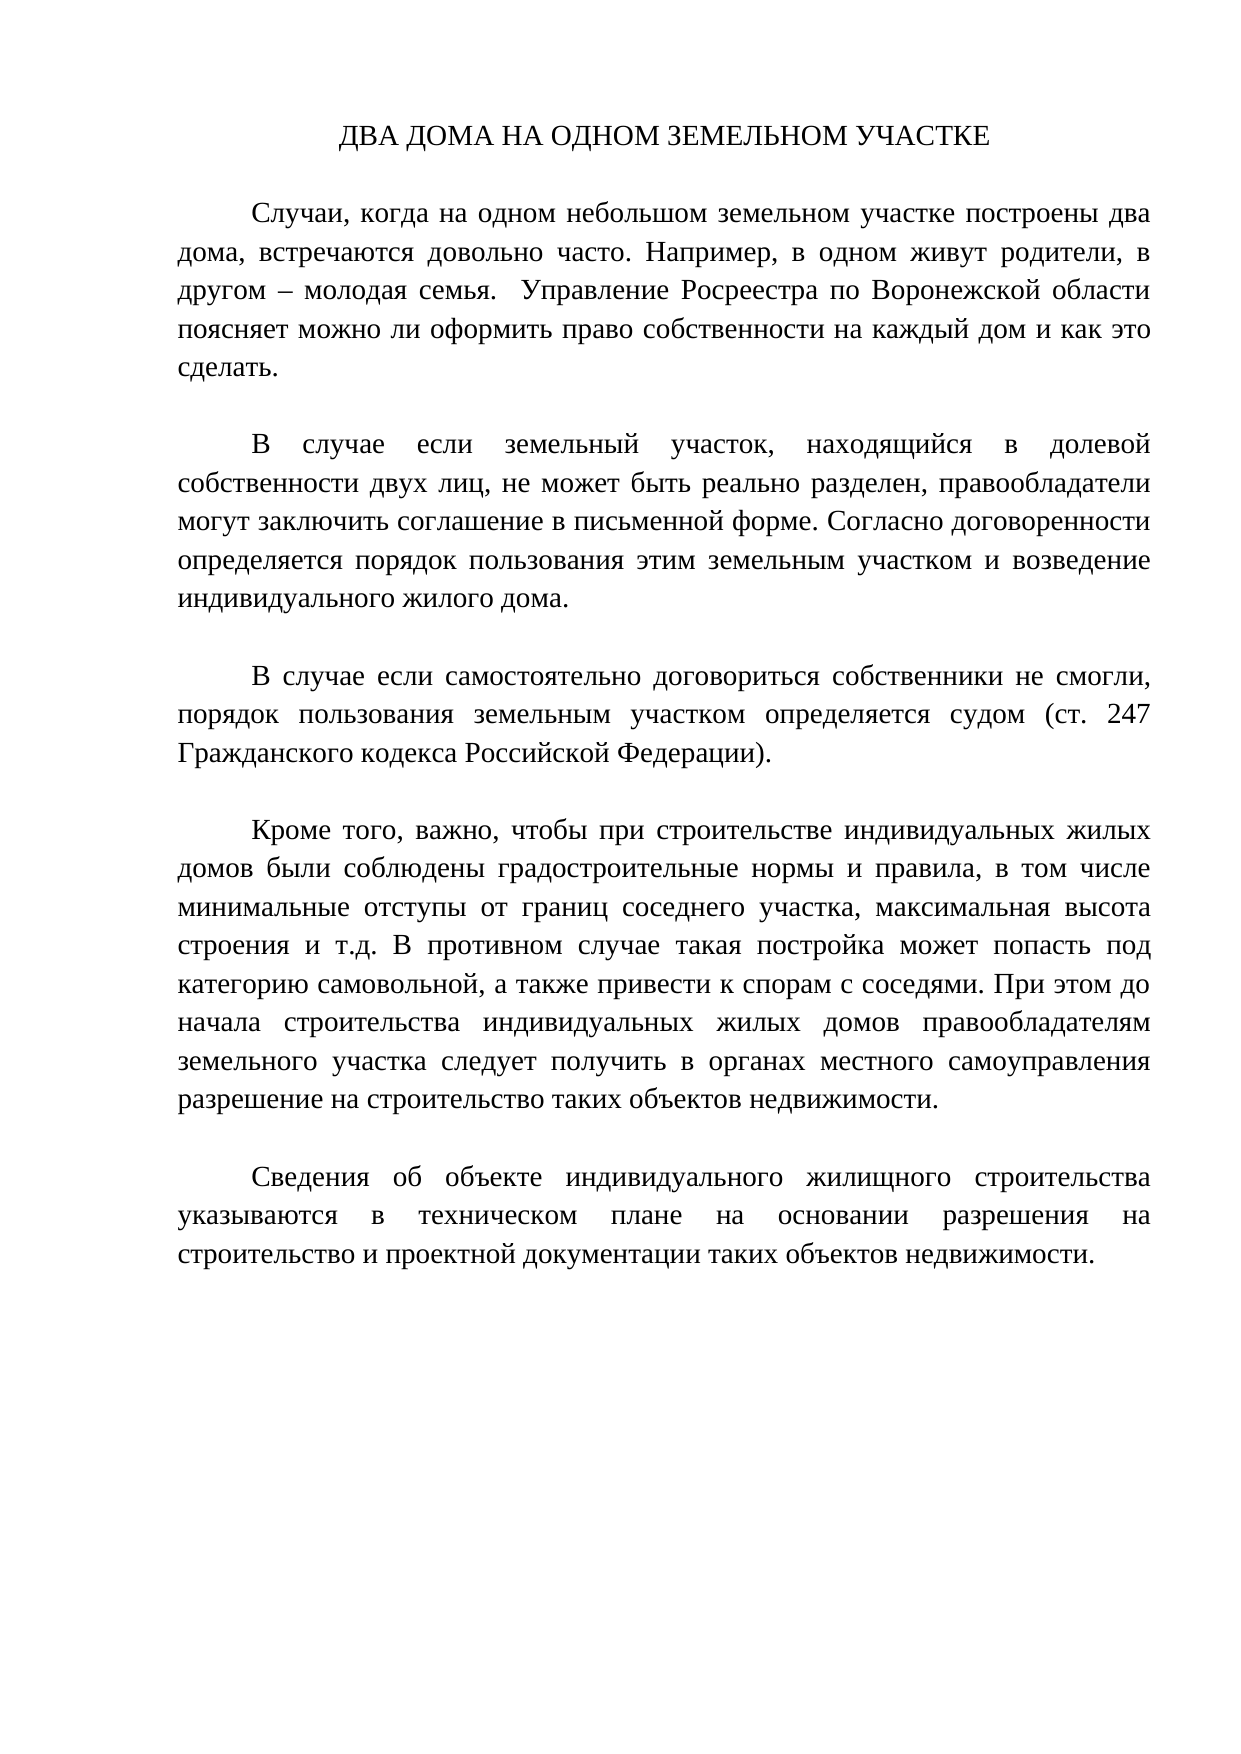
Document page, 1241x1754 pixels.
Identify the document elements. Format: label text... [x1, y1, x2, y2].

text Сведения об объекте индивидуального жилищного строительства указываются в техническом плане на основании разрешения на строительство и проектной документации таких объектов недвижимости. [177, 1159, 1152, 1269]
text ДВА ДОМА НА ОДНОМ ЗЕМЕЛЬНОМ УЧАСТКЕ [177, 118, 1152, 152]
text В случае если самостоятельно договориться собственники не смогли, порядок пользования земельным участком определяется судом (ст. 247 Гражданского кодекса Российской Федерации). [177, 658, 1152, 768]
text Кроме того, важно, чтобы при строительстве индивидуальных жилых домов были соблюдены градостроительные нормы и правила, в том числе минимальные отступы от границ соседнего участка, максимальная высота строения и т.д. В противном случае такая постройка может попасть под категорию самовольной, а также привести к спорам с соседями. При этом до начала строительства индивидуальных жилых домов правообладателям земельного участка следует получить в органах местного самоуправления разрешение на строительство таких объектов недвижимости. [177, 812, 1152, 1115]
text Случаи, когда на одном небольшом земельном участке построены два дома, встречаются довольно часто. Например, в одном живут родители, в другом – молодая семья. Управление Росреестра по Воронежской области поясняет можно ли оформить право собственности на каждый дом и как это сделать. [177, 195, 1152, 383]
text В случае если земельный участок, находящийся в долевой собственности двух лиц, не может быть реально разделен, правообладатели могут заключить соглашение в письменной форме. Согласно договоренности определяется порядок пользования этим земельным участком и возведение индивидуального жилого дома. [177, 426, 1152, 614]
